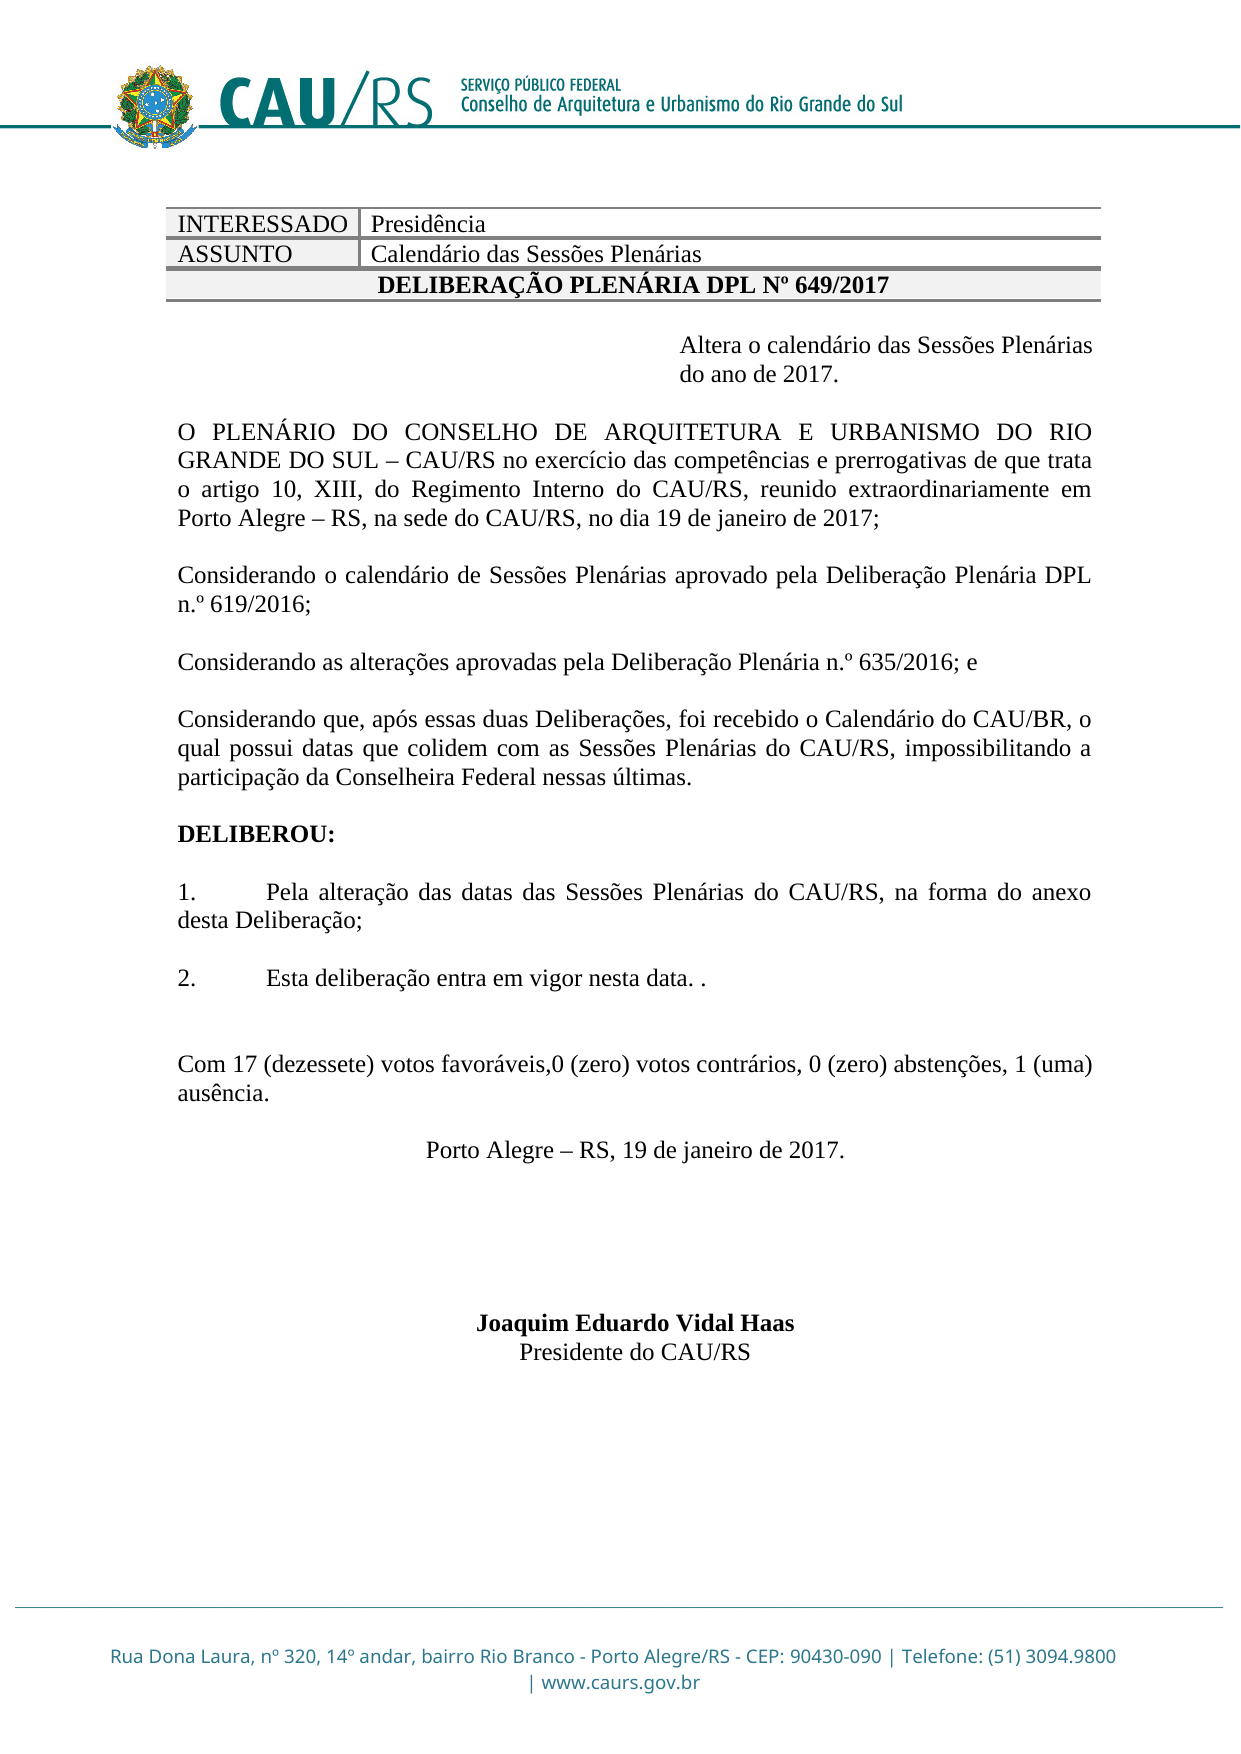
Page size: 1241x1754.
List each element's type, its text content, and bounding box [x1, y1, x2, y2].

table_cell ASSUNTO [166, 240, 358, 266]
table_header INTERESSADO [166, 209, 358, 236]
picture [0, 0, 1241, 159]
table_cell DELIBERAÇÃO PLENÁRIA DPL Nº 649/2017 [166, 271, 1101, 298]
list Pela alteração das datas das Sessões Plenárias do CAU/RS, na forma do anexo desta Deliberação; [177, 877, 1093, 934]
list Esta deliberação entra em vigor nesta data. . [177, 963, 1093, 992]
text Porto Alegre – RS, 19 de janeiro de 2017. [177, 1135, 1093, 1164]
text O PLENÁRIO DO CONSELHO DE ARQUITETURA E URBANISMO DO RIO GRANDE DO SUL – CAU/RS no exercício das competências e prerrogativas de que trata o artigo 10, XIII, do Regimento Interno do CAU/RS, reunido extraordinariamente em Porto Alegre – RS, na sede do CAU/RS, no dia 19 de janeiro de 2017; [177, 417, 1093, 532]
text Considerando o calendário de Sessões Plenárias aprovado pela Deliberação Plenária DPL n.º 619/2016; [177, 560, 1093, 618]
text Considerando que, após essas duas Deliberações, foi recebido o Calendário do CAU/BR, o qual possui datas que colidem com as Sessões Plenárias do CAU/RS, impossibilitando a participação da Conselheira Federal nessas últimas. [177, 704, 1093, 790]
text Presidente do CAU/RS [177, 1337, 1093, 1365]
table_cell Calendário das Sessões Plenárias [361, 240, 1101, 266]
table_header Presidência [361, 209, 1101, 236]
text DELIBEROU: [177, 819, 1093, 848]
text Altera o calendário das Sessões Plenárias do ano de 2017. [679, 330, 1093, 388]
text Considerando as alterações aprovadas pela Deliberação Plenária n.º 635/2016; e [177, 647, 1093, 675]
text Com 17 (dezessete) votos favoráveis,0 (zero) votos contrários, 0 (zero) abstenções, 1 (uma) ausência. [177, 1049, 1093, 1107]
text Joaquim Eduardo Vidal Haas [177, 1308, 1093, 1337]
